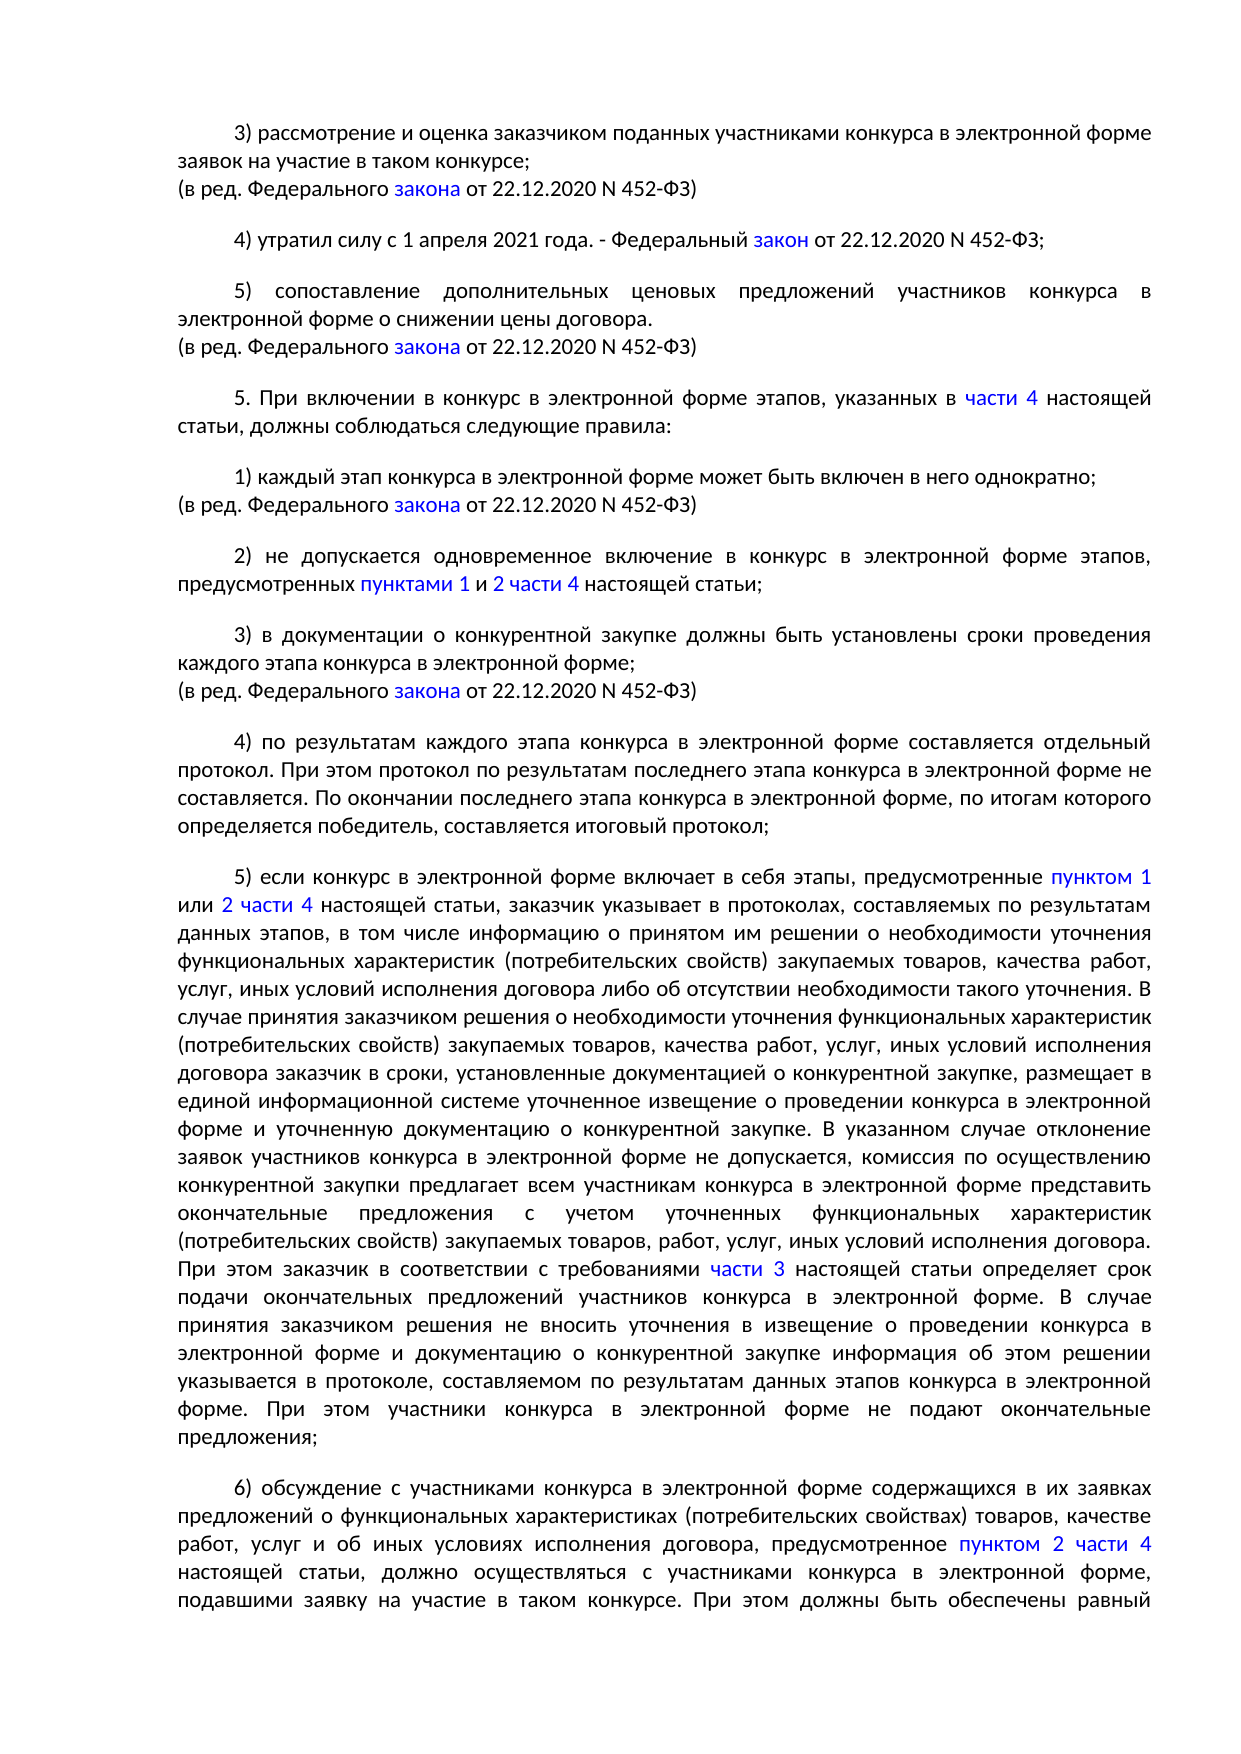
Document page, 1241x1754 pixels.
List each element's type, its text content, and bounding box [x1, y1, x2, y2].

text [177, 1473, 1152, 1613]
text (в ред. Федерального закона от 22.12.2020 N 452-ФЗ) [177, 332, 1152, 360]
text 5) если конкурс в электронной форме включает в себя этапы, предусмотренные пунктом 1 или 2 части 4 настоящей статьи, заказчик указывает в протоколах, составляемых по результатам данных этапов, в том числе информацию о принятом им решении о необходимости уточнения функциональных характеристик (потребительских свойств) закупаемых товаров, качества работ, услуг, иных условий исполнения договора либо об отсутствии необходимости такого уточнения. В случае принятия заказчиком решения о необходимости уточнения функциональных характеристик (потребительских свойств) закупаемых товаров, качества работ, услуг, иных условий исполнения договора заказчик в сроки, установленные документацией о конкурентной закупке, размещает в единой информационной системе уточненное извещение о проведении конкурса в электронной форме и уточненную документацию о конкурентной закупке. В указанном случае отклонение заявок участников конкурса в электронной форме не допускается, комиссия по осуществлению конкурентной закупки предлагает всем участникам конкурса в электронной форме представить окончательные предложения с учетом уточненных функциональных характеристик (потребительских свойств) закупаемых товаров, работ, услуг, иных условий исполнения договора. При этом заказчик в соответствии с требованиями части 3 настоящей статьи определяет срок подачи окончательных предложений участников конкурса в электронной форме. В случае принятия заказчиком решения не вносить уточнения в извещение о проведении конкурса в электронной форме и документацию о конкурентной закупке информация об этом решении указывается в протоколе, составляемом по результатам данных этапов конкурса в электронной форме. При этом участники конкурса в электронной форме не подают окончательные предложения; [177, 862, 1152, 1450]
text 2) не допускается одновременное включение в конкурс в электронной форме этапов, предусмотренных пунктами 1 и 2 части 4 настоящей статьи; [177, 541, 1152, 597]
text (в ред. Федерального закона от 22.12.2020 N 452-ФЗ) [177, 676, 1152, 704]
text 5) сопоставление дополнительных ценовых предложений участников конкурса в электронной форме о снижении цены договора. [177, 276, 1152, 332]
text (в ред. Федерального закона от 22.12.2020 N 452-ФЗ) [177, 490, 1152, 518]
text 4) по результатам каждого этапа конкурса в электронной форме составляется отдельный протокол. При этом протокол по результатам последнего этапа конкурса в электронной форме не составляется. По окончании последнего этапа конкурса в электронной форме, по итогам которого определяется победитель, составляется итоговый протокол; [177, 727, 1152, 839]
text 5. При включении в конкурс в электронной форме этапов, указанных в части 4 настоящей статьи, должны соблюдаться следующие правила: [177, 383, 1152, 439]
text 3) рассмотрение и оценка заказчиком поданных участниками конкурса в электронной форме заявок на участие в таком конкурсе; [177, 118, 1152, 174]
text 3) в документации о конкурентной закупке должны быть установлены сроки проведения каждого этапа конкурса в электронной форме; [177, 620, 1152, 676]
text (в ред. Федерального закона от 22.12.2020 N 452-ФЗ) [177, 174, 1152, 202]
text 4) утратил силу с 1 апреля 2021 года. - Федеральный закон от 22.12.2020 N 452-ФЗ; [177, 225, 1152, 253]
text 1) каждый этап конкурса в электронной форме может быть включен в него однократно; [177, 462, 1152, 490]
